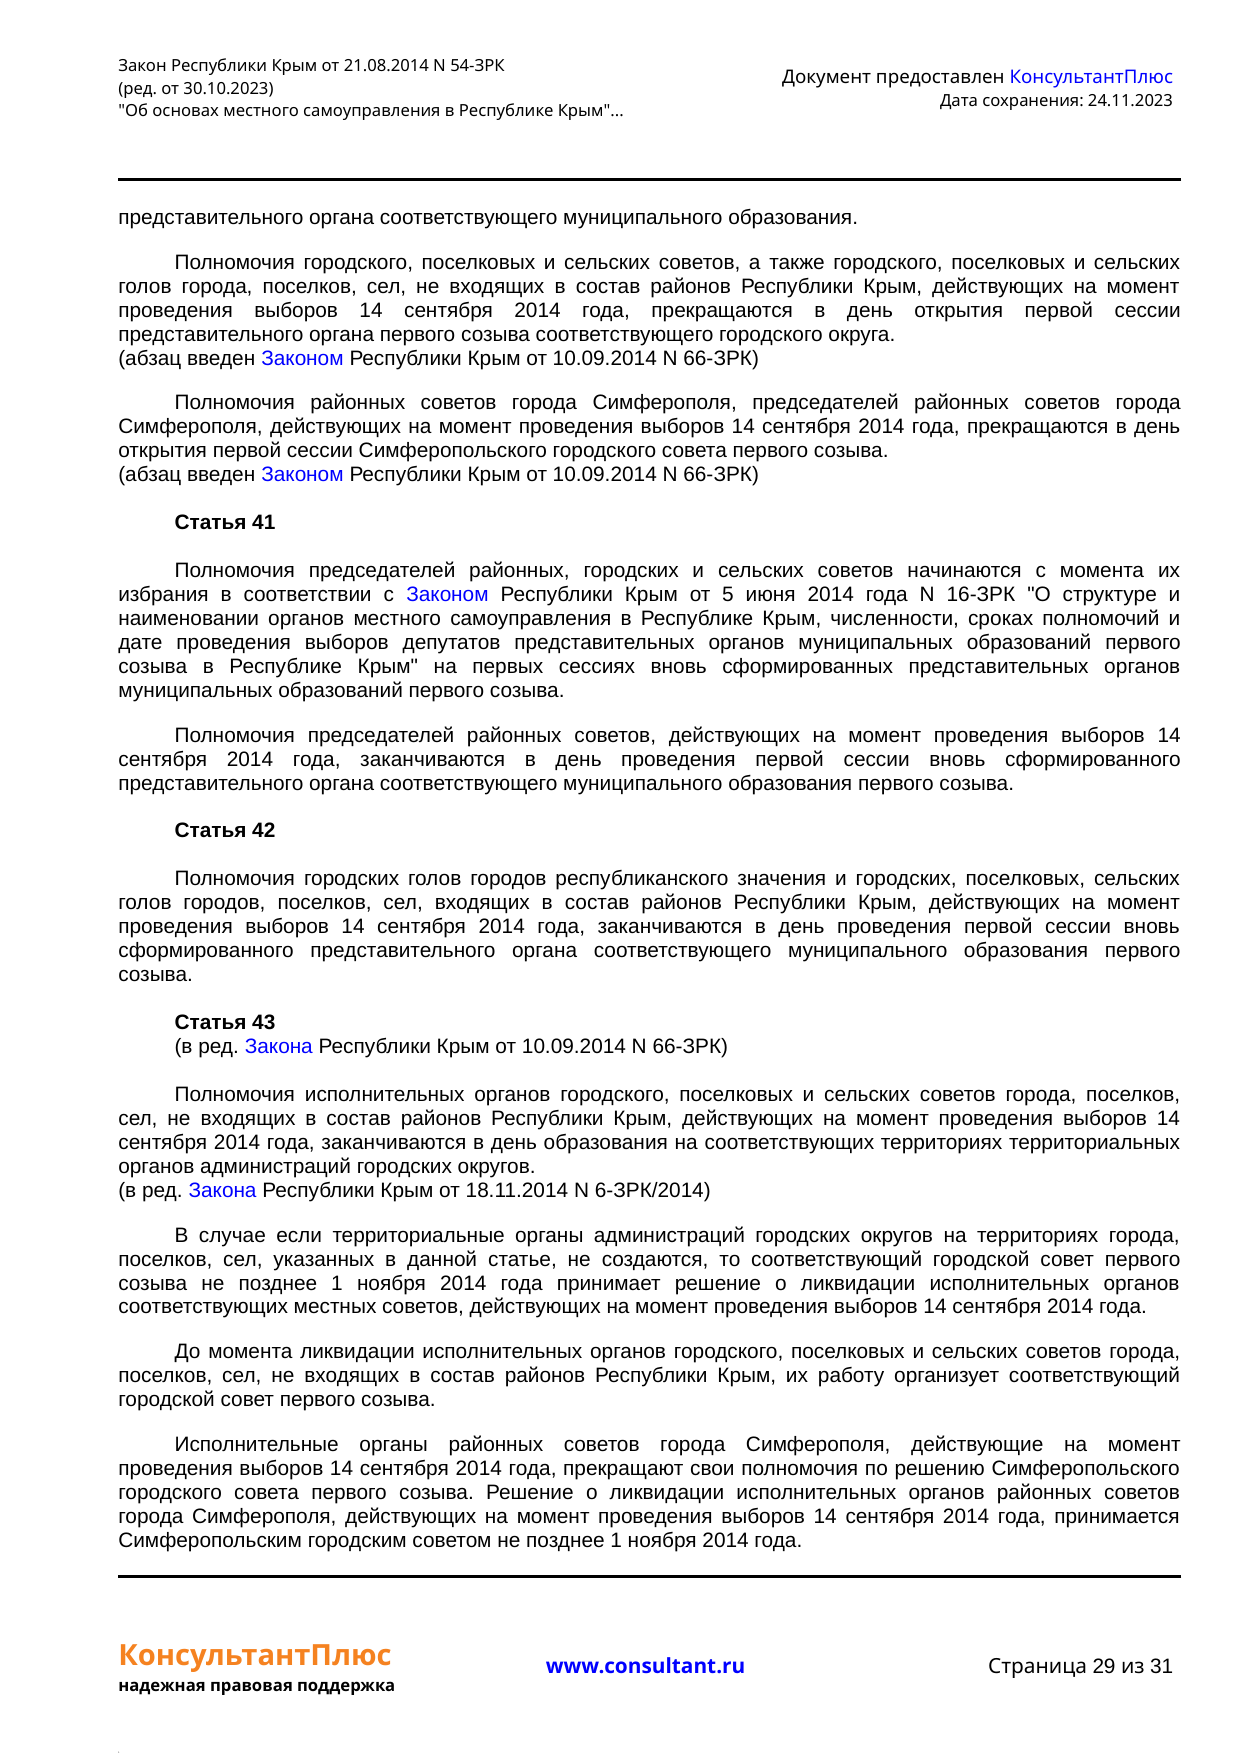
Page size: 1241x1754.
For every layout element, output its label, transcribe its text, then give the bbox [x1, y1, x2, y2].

title Статья 42 [118, 818, 1181, 842]
text Полномочия городского, поселковых и сельских советов, а также городского, поселковых и сельских голов города, поселков, сел, не входящих в состав районов Республики Крым, действующих на момент проведения выборов 14 сентября 2014 года, прекращаются в день открытия первой сессии представительного органа первого созыва соответствующего городского округа. [118, 249, 1181, 345]
text Полномочия исполнительных органов городского, поселковых и сельских советов города, поселков, сел, не входящих в состав районов Республики Крым, действующих на момент проведения выборов 14 сентября 2014 года, заканчиваются в день образования на соответствующих территориях территориальных органов администраций городских округов. [118, 1082, 1181, 1178]
title Статья 43 [118, 1010, 1181, 1034]
text Полномочия председателей районных, городских и сельских советов начинаются с момента их избрания в соответствии с Законом Республики Крым от 5 июня 2014 года N 16-ЗРК "О структуре и наименовании органов местного самоуправления в Республике Крым, численности, сроках полномочий и дате проведения выборов депутатов представительных органов муниципальных образований первого созыва в Республике Крым" на первых сессиях вновь сформированных представительных органов муниципальных образований первого созыва. [118, 558, 1181, 702]
text Полномочия городских голов городов республиканского значения и городских, поселковых, сельских голов городов, поселков, сел, входящих в состав районов Республики Крым, действующих на момент проведения выборов 14 сентября 2014 года, заканчиваются в день проведения первой сессии вновь сформированного представительного органа соответствующего муниципального образования первого созыва. [118, 866, 1181, 986]
title Статья 41 [118, 510, 1181, 534]
text (абзац введен Законом Республики Крым от 10.09.2014 N 66-ЗРК) [118, 345, 1181, 369]
text В случае если территориальные органы администраций городских округов на территориях города, поселков, сел, указанных в данной статье, не создаются, то соответствующий городской совет первого созыва не позднее 1 ноября 2014 года принимает решение о ликвидации исполнительных органов соответствующих местных советов, действующих на момент проведения выборов 14 сентября 2014 года. [118, 1222, 1181, 1318]
text (в ред. Закона Республики Крым от 18.11.2014 N 6-ЗРК/2014) [118, 1178, 1181, 1202]
text До момента ликвидации исполнительных органов городского, поселковых и сельских советов города, поселков, сел, не входящих в состав районов Республики Крым, их работу организует соответствующий городской совет первого созыва. [118, 1339, 1181, 1411]
text (абзац введен Законом Республики Крым от 10.09.2014 N 66-ЗРК) [118, 462, 1181, 486]
text Исполнительные органы районных советов города Симферополя, действующие на момент проведения выборов 14 сентября 2014 года, прекращают свои полномочия по решению Симферопольского городского совета первого созыва. Решение о ликвидации исполнительных органов районных советов города Симферополя, действующих на момент проведения выборов 14 сентября 2014 года, принимается Симферопольским городским советом не позднее 1 ноября 2014 года. [118, 1432, 1181, 1552]
text Полномочия председателей районных советов, действующих на момент проведения выборов 14 сентября 2014 года, заканчиваются в день проведения первой сессии вновь сформированного представительного органа соответствующего муниципального образования первого созыва. [118, 722, 1181, 794]
text Полномочия районных советов города Симферополя, председателей районных советов города Симферополя, действующих на момент проведения выборов 14 сентября 2014 года, прекращаются в день открытия первой сессии Симферопольского городского совета первого созыва. [118, 390, 1181, 462]
text (в ред. Закона Республики Крым от 10.09.2014 N 66-ЗРК) [118, 1034, 1181, 1058]
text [118, 205, 1181, 229]
